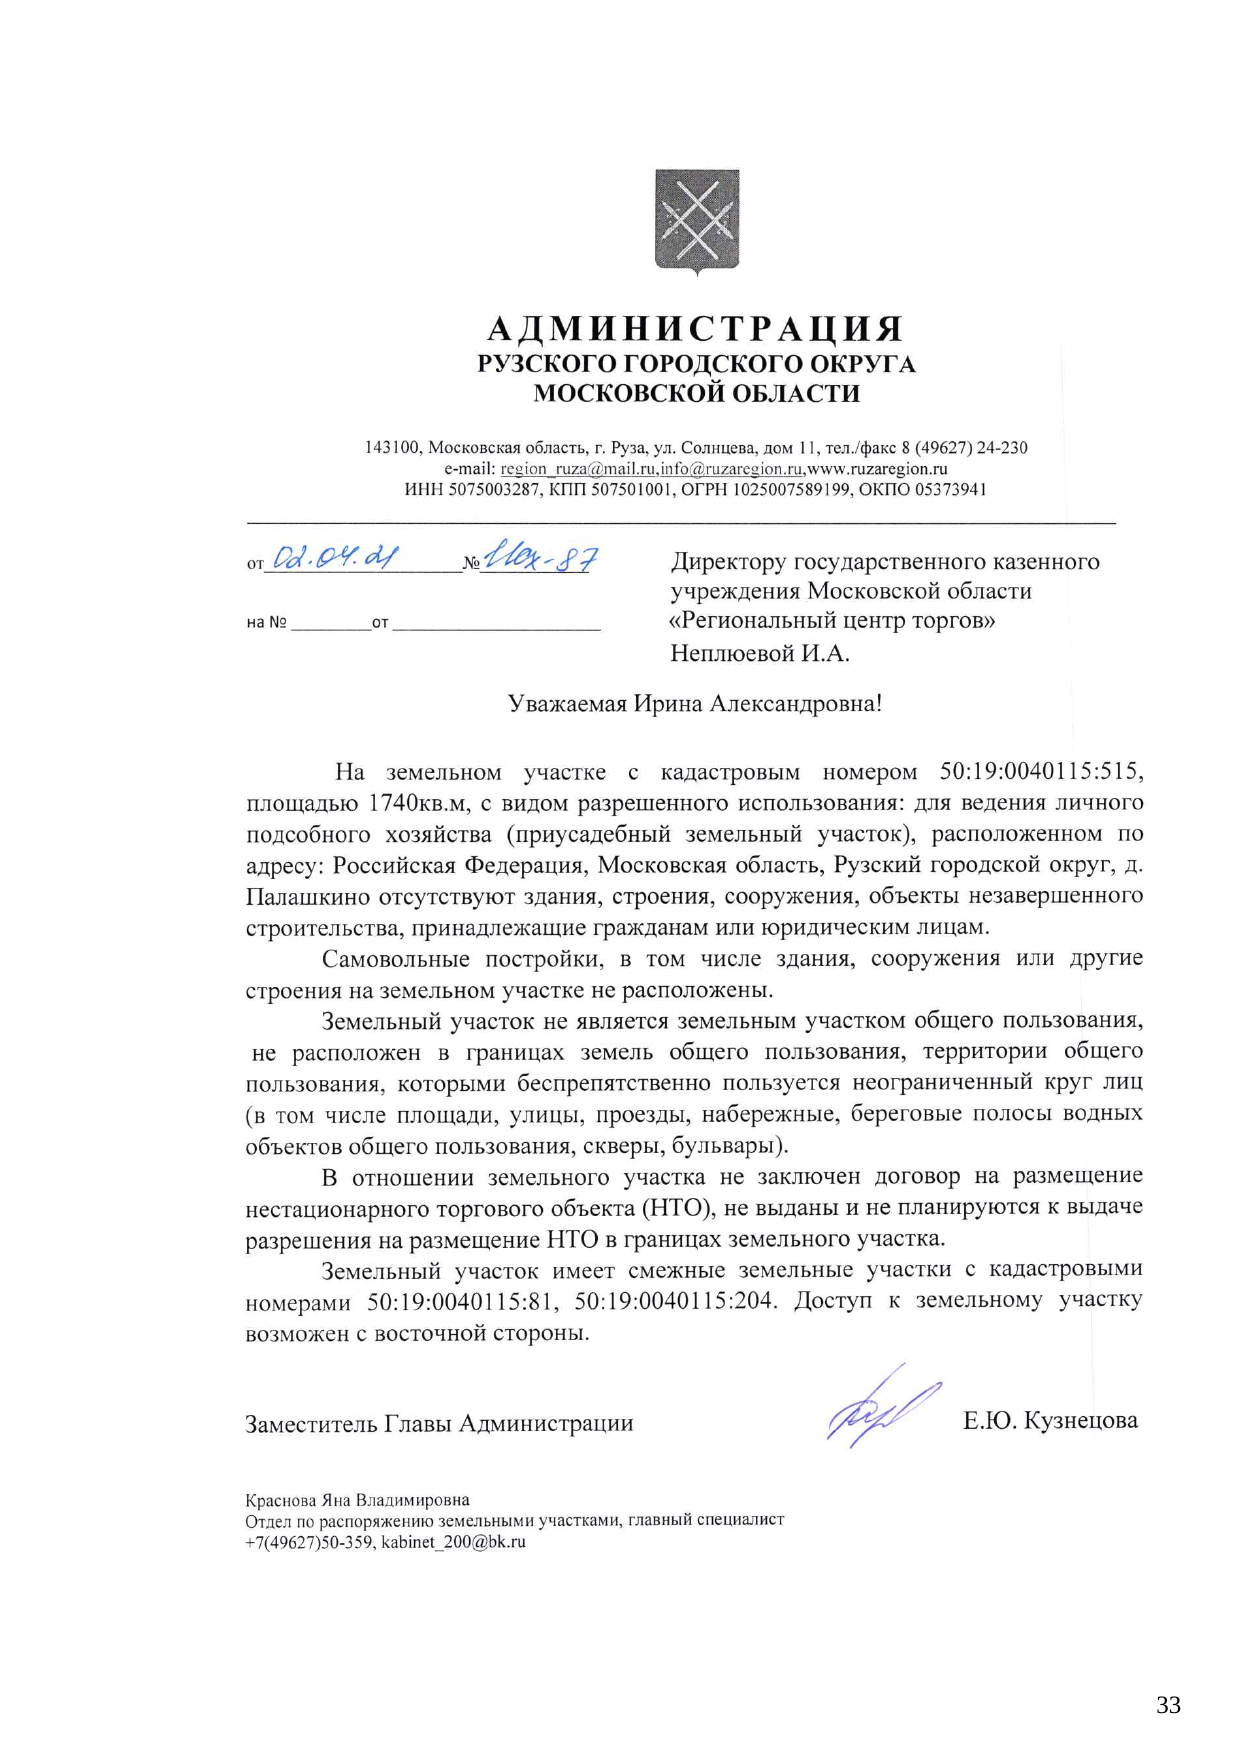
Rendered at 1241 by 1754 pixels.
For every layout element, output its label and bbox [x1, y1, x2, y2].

picture [103, 88, 1182, 1631]
